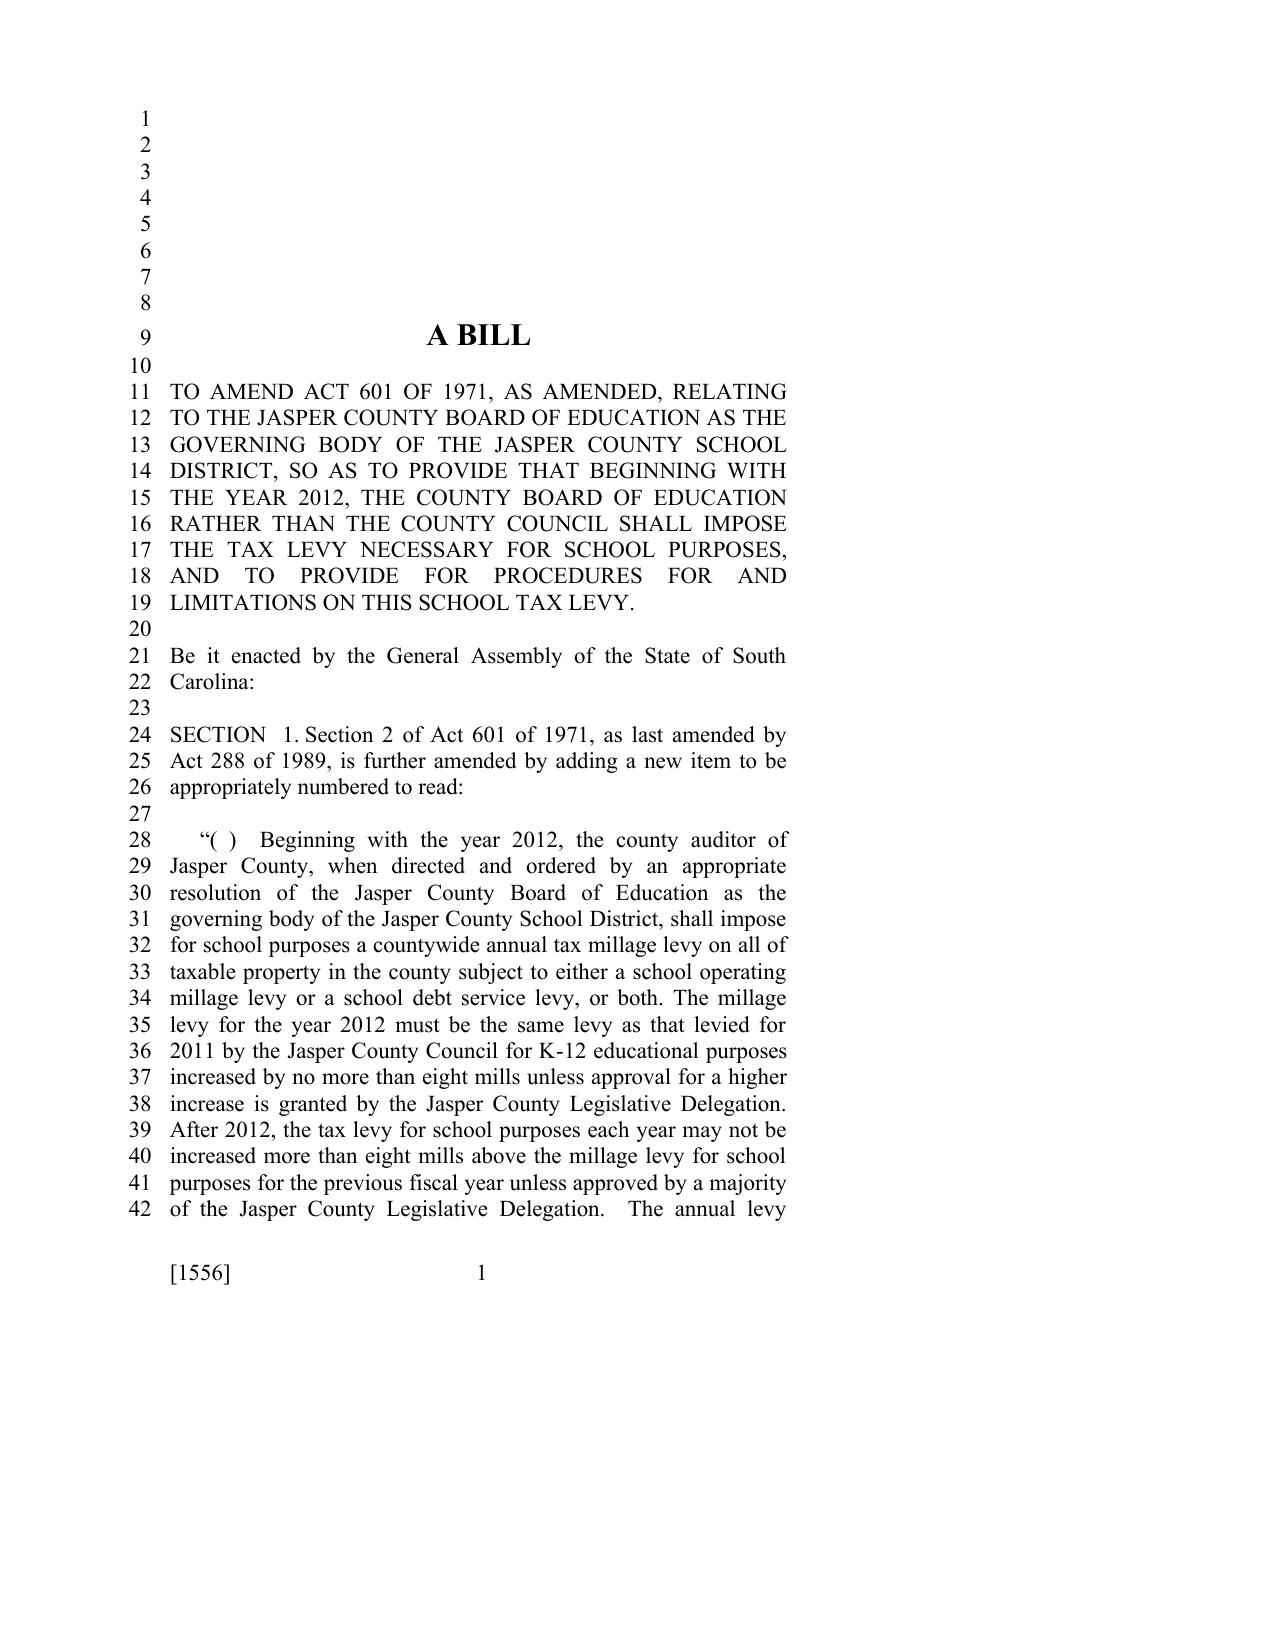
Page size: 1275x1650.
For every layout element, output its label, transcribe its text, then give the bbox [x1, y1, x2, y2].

text Be it enacted by the General Assembly of the State of South Carolina: [169, 642, 787, 694]
text TO AMEND ACT 601 OF 1971, AS AMENDED, RELATING TO THE JASPER COUNTY BOARD OF EDUCATION AS THE GOVERNING BODY OF THE JASPER COUNTY SCHOOL DISTRICT, SO AS TO PROVIDE THAT BEGINNING WITH THE YEAR 2012, THE COUNTY BOARD OF EDUCATION RATHER THAN THE COUNTY COUNCIL SHALL IMPOSE THE TAX LEVY NECESSARY FOR SCHOOL PURPOSES, AND TO PROVIDE FOR PROCEDURES FOR AND LIMITATIONS ON THIS SCHOOL TAX LEVY. [169, 378, 787, 615]
text A BILL [169, 316, 787, 352]
text SECTION 1. Section 2 of Act 601 of 1971, as last amended by Act 288 of 1989, is further amended by adding a new item to be appropriately numbered to read: [169, 721, 787, 800]
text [169, 826, 787, 1221]
